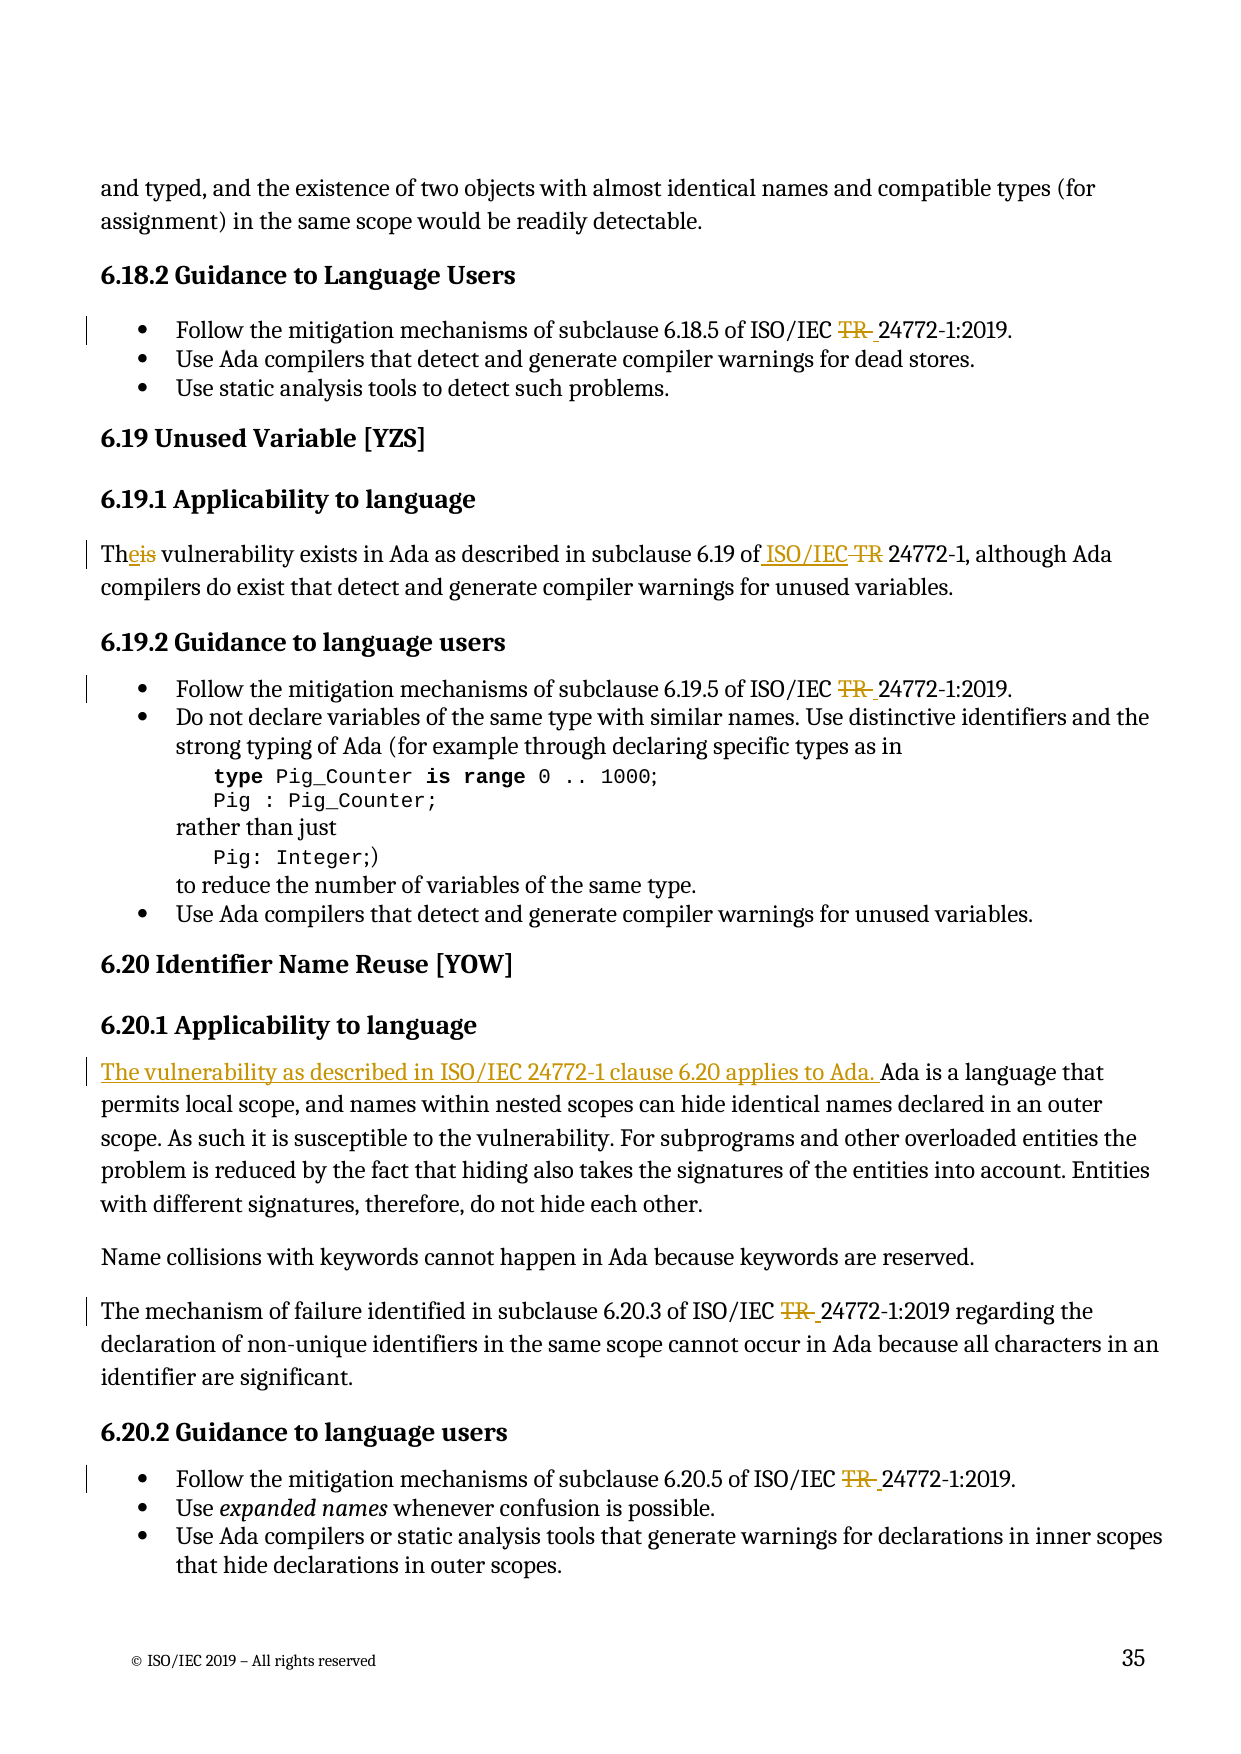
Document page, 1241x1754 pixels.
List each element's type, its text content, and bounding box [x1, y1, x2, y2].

text Ada is a language that permits local scope, and names within nested scopes can hide identical names declared in an outer scope. As such it is susceptible to the vulnerability. For subprograms and other overloaded entities the problem is reduced by the fact that hiding also takes the signatures of the entities into account. Entities with different signatures, therefore, do not hide each other. [101, 1057, 1164, 1218]
list Use Ada compilers or static analysis tools that generate warnings for declarations in inner scopes that hide declarations in outer scopes. [138, 1522, 1164, 1580]
list Follow the mitigation mechanisms of subclause 6.19.5 of ISO/IEC 24772-1:2019. [138, 674, 1164, 703]
subtitle 6.20.2 Guidance to language users [101, 1417, 1164, 1448]
subtitle 6.19.1 Applicability to language [101, 484, 1164, 515]
text Th vulnerability exists in Ada as described in subclause 6.19 of 24772-1, although Ada compilers do exist that detect and generate compiler warnings for unused variables. [101, 540, 1164, 602]
list Use expanded names whenever confusion is possible. [138, 1493, 1164, 1522]
list Follow the mitigation mechanisms of subclause 6.18.5 of ISO/IEC 24772-1:2019. [138, 316, 1164, 345]
list Follow the mitigation mechanisms of subclause 6.20.5 of ISO/IEC 24772-1:2019. [138, 1465, 1164, 1493]
subtitle 6.19.2 Guidance to language users [101, 627, 1164, 658]
subtitle 6.18.2 Guidance to Language Users [101, 260, 1164, 292]
list Do not declare variables of the same type with similar names. Use distinctive identifiers and the strong typing of Ada (for example through declaring specific types as in type Pig_Counter is range 0 .. 1000; Pig : Pig_Counter; rather than just Pig: Integer;) to reduce the number of variables of the same type. [138, 703, 1164, 899]
list Use Ada compilers that detect and generate compiler warnings for unused variables. [138, 899, 1164, 928]
subtitle 6.20.1 Applicability to language [101, 1010, 1164, 1041]
list Use Ada compilers that detect and generate compiler warnings for dead stores. [138, 345, 1164, 374]
list Use static analysis tools to detect such problems. [138, 374, 1164, 403]
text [101, 173, 1164, 235]
text The mechanism of failure identified in subclause 6.20.3 of ISO/IEC 24772-1:2019 regarding the declaration of non-unique identifiers in the same scope cannot occur in Ada because all characters in an identifier are significant. [101, 1297, 1164, 1392]
subtitle 6.19 Unused Variable [YZS] [101, 423, 1164, 454]
text Name collisions with keywords cannot happen in Ada because keywords are reserved. [101, 1243, 1164, 1272]
subtitle 6.20 Identifier Name Reuse [YOW] [101, 949, 1164, 980]
